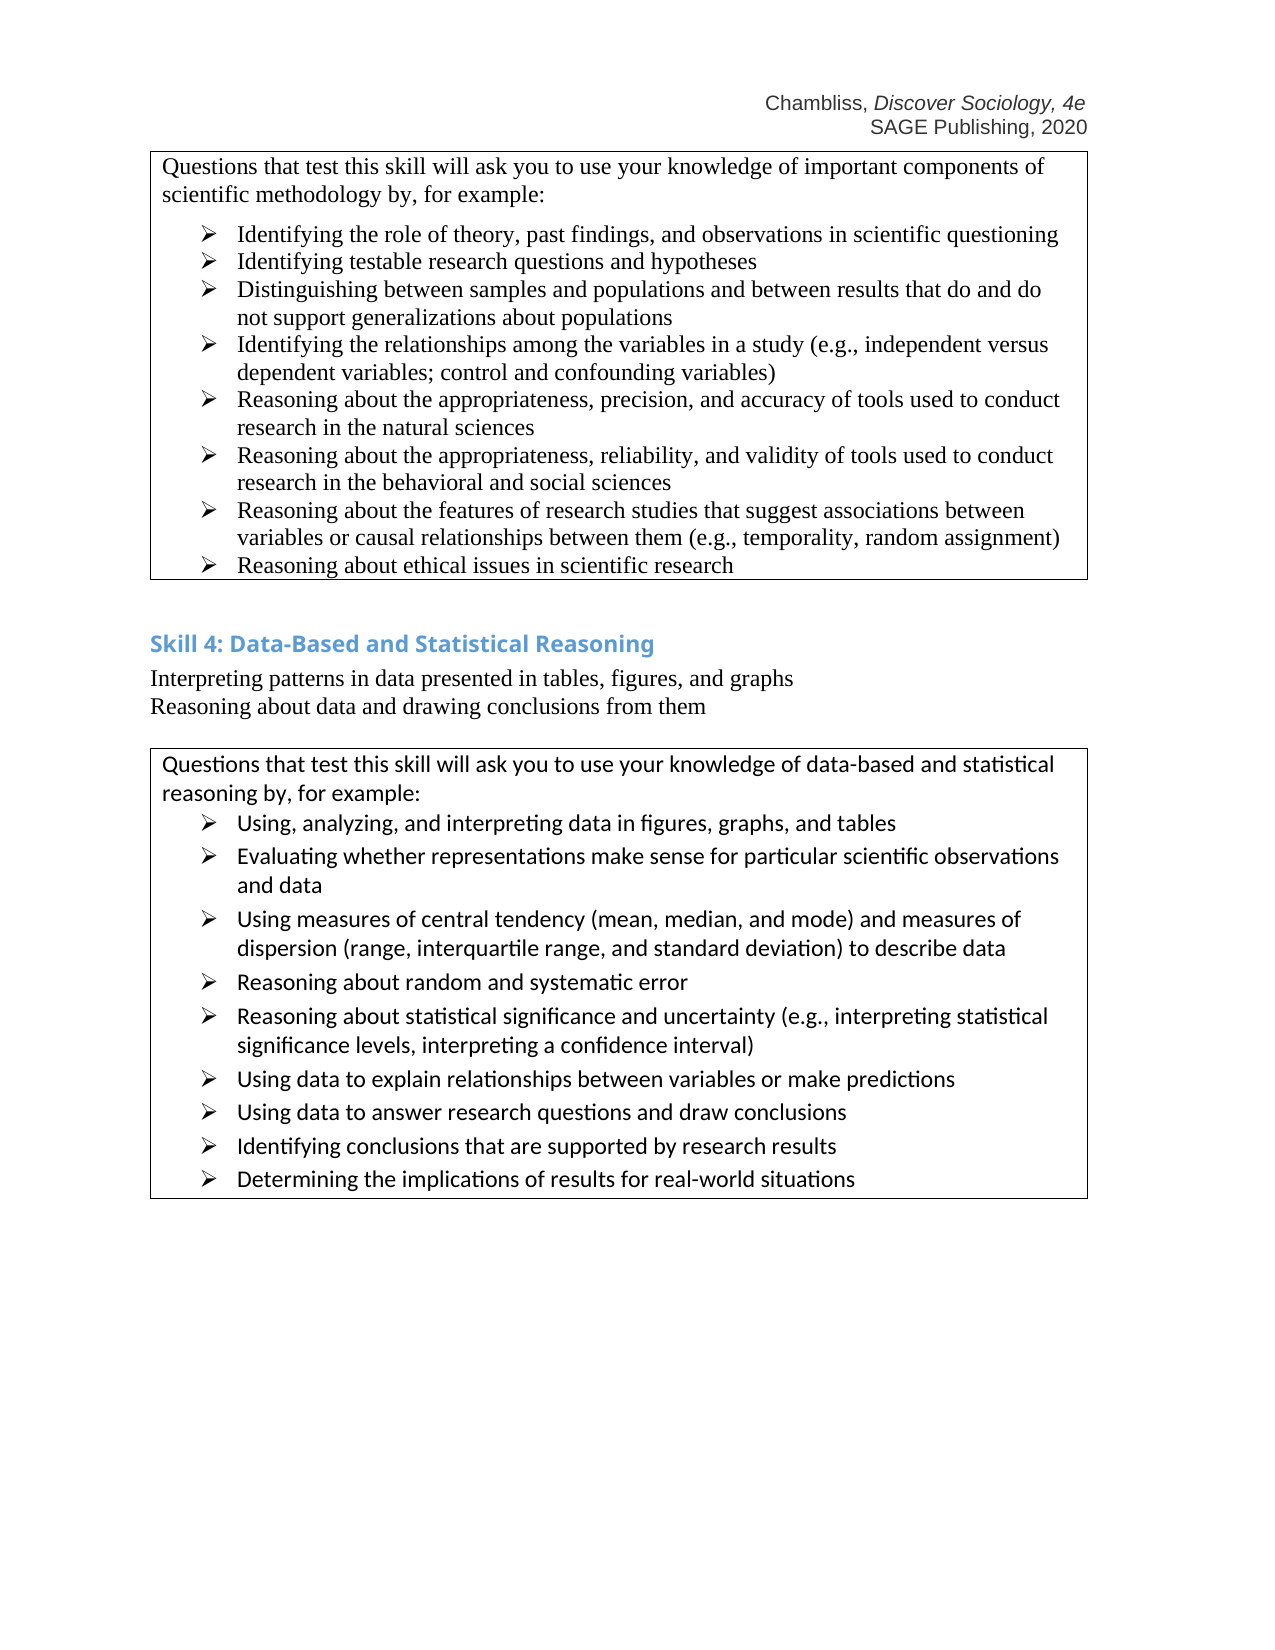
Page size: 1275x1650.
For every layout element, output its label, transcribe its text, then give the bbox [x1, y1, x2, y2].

subtitle Skill 4: Data-Based and Statistical Reasoning [150, 628, 1087, 659]
table_header Questions that test this skill will ask you to use your knowledge of important components of scientific methodology by, for example: Identifying the role of theory, past findings, and observations in scientific questioning Identifying testable research questions and hypotheses Distinguishing between samples and populations and between results that do and do not support generalizations about populations Identifying the relationships among the variables in a study (e.g., independent versus dependent variables; control and confounding variables) Reasoning about the appropriateness, precision, and accuracy of tools used to conduct research in the natural sciences Reasoning about the appropriateness, reliability, and validity of tools used to conduct research in the behavioral and social sciences Reasoning about the features of research studies that suggest associations between variables or causal relationships between them (e.g., temporality, random assignment) Reasoning about ethical issues in scientific research [151, 152, 1087, 579]
table_header Questions that test this skill will ask you to use your knowledge of data-based and statistical reasoning by, for example: Using, analyzing, and interpreting data in figures, graphs, and tables Evaluating whether representations make sense for particular scientific observations and data Using measures of central tendency (mean, median, and mode) and measures of dispersion (range, interquartile range, and standard deviation) to describe data Reasoning about random and systematic error Reasoning about statistical significance and uncertainty (e.g., interpreting statistical significance levels, interpreting a confidence interval) Using data to explain relationships between variables or make predictions Using data to answer research questions and draw conclusions Identifying conclusions that are supported by research results Determining the implications of results for real-world situations [151, 749, 1087, 1198]
text Interpreting patterns in data presented in tables, figures, and graphs [150, 664, 1087, 692]
text Reasoning about data and drawing conclusions from them [150, 692, 1087, 719]
